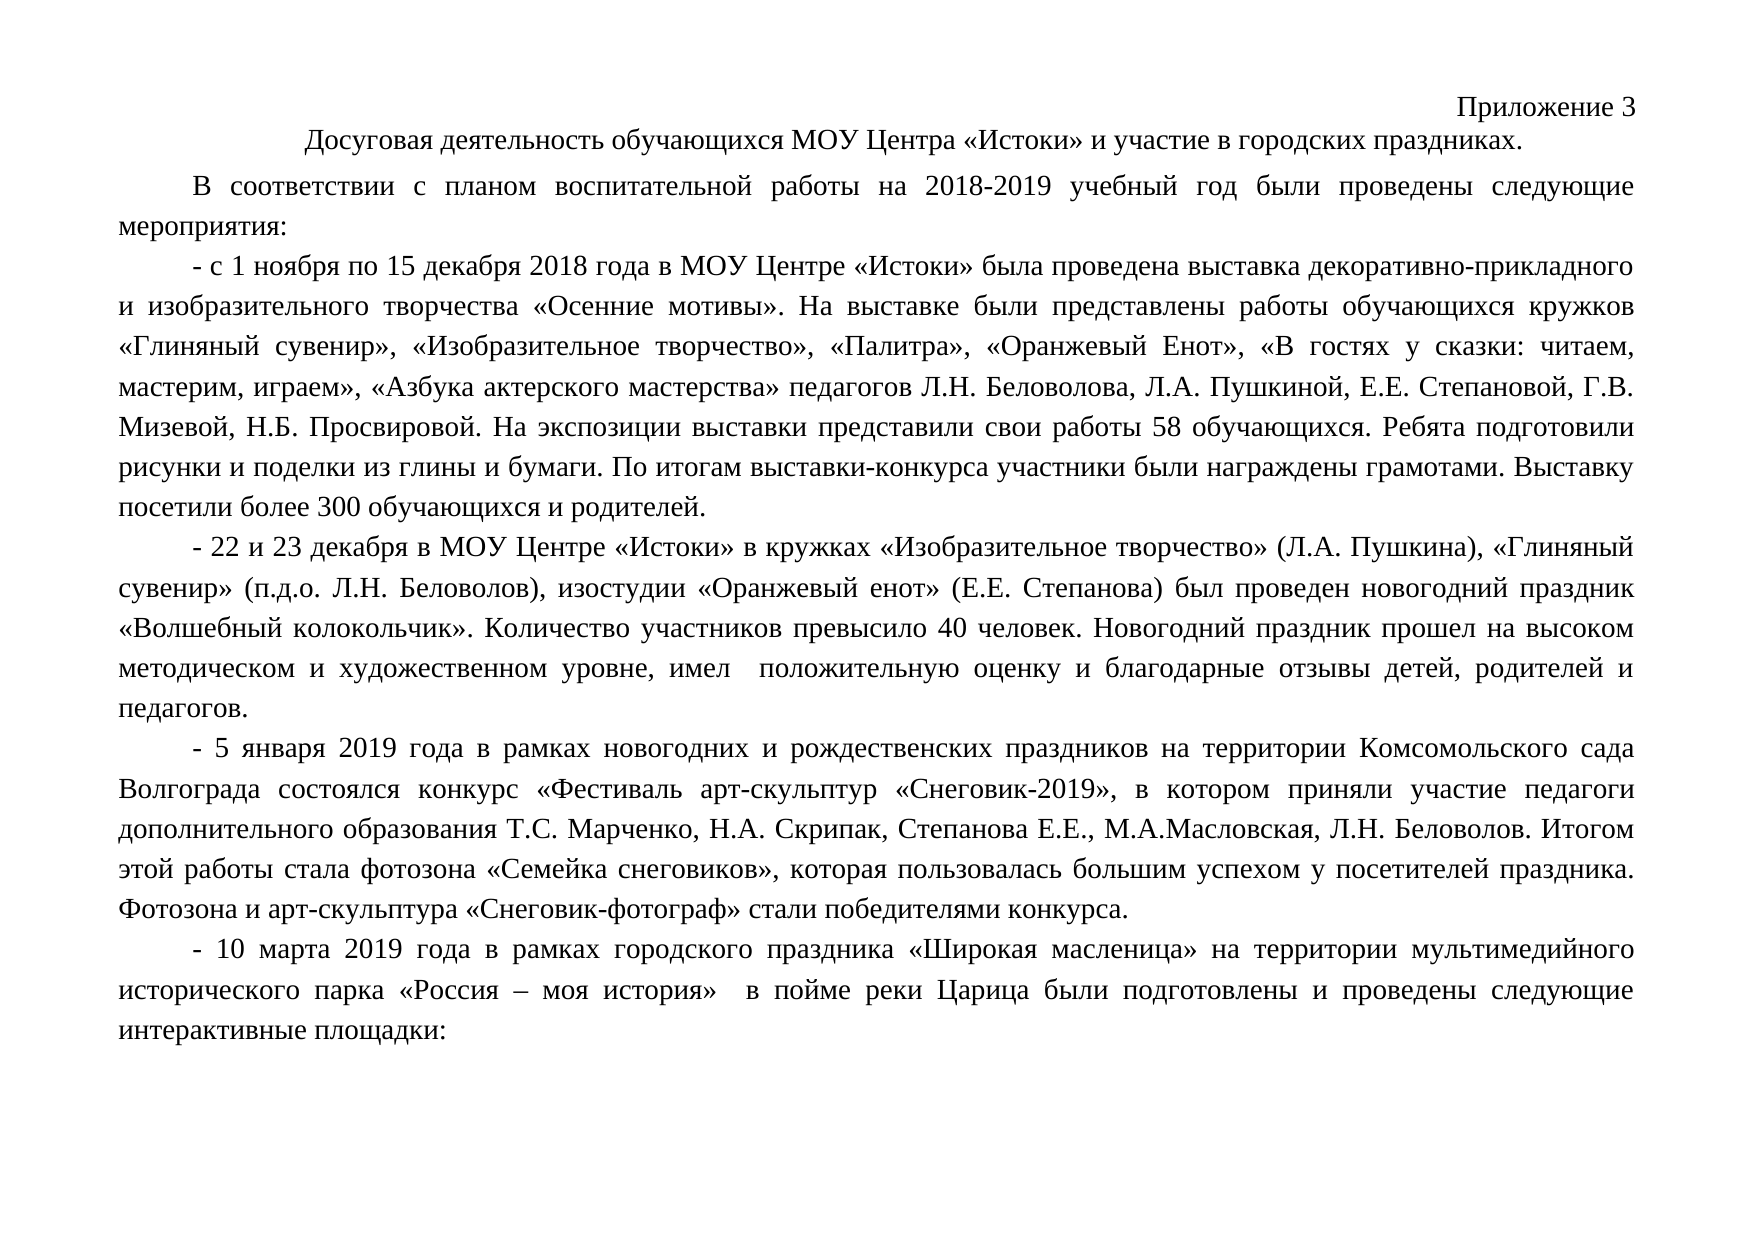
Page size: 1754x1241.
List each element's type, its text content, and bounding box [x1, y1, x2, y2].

text Досуговая деятельность обучающихся МОУ Центра «Истоки» и участие в городских праздниках. [118, 122, 1636, 156]
text Приложение 3 [118, 89, 1636, 122]
text В соответствии с планом воспитательной работы на 2018-2019 учебный год были проведены следующие мероприятия: [118, 168, 1636, 241]
text - 22 и 23 декабря в МОУ Центре «Истоки» в кружках «Изобразительное творчество» (Л.А. Пушкина), «Глиняный сувенир» (п.д.о. Л.Н. Беловолов), изостудии «Оранжевый енот» (Е.Е. Степанова) был проведен новогодний праздник «Волшебный колокольчик». Количество участников превысило 40 человек. Новогодний праздник прошел на высоком методическом и художественном уровне, имел положительную оценку и благодарные отзывы детей, родителей и педагогов. [118, 529, 1636, 724]
text - с 1 ноября по 15 декабря 2018 года в МОУ Центре «Истоки» была проведена выставка декоративно-прикладного и изобразительного творчества «Осенние мотивы». На выставке были представлены работы обучающихся кружков «Глиняный сувенир», «Изобразительное творчество», «Палитра», «Оранжевый Енот», «В гостях у сказки: читаем, мастерим, играем», «Азбука актерского мастерства» педагогов Л.Н. Беловолова, Л.А. Пушкиной, Е.Е. Степановой, Г.В. Мизевой, Н.Б. Просвировой. На экспозиции выставки представили свои работы 58 обучающихся. Ребята подготовили рисунки и поделки из глины и бумаги. По итогам выставки-конкурса участники были награждены грамотами. Выставку посетили более 300 обучающихся и родителей. [118, 248, 1636, 523]
text - 10 марта 2019 года в рамках городского праздника «Широкая масленица» на территории мультимедийного исторического парка «Россия – моя история» в пойме реки Царица были подготовлены и проведены следующие интерактивные площадки: [118, 932, 1636, 1046]
text - 5 января 2019 года в рамках новогодних и рождественских праздников на территории Комсомольского сада Волгограда состоялся конкурс «Фестиваль арт-скульптур «Снеговик-2019», в котором приняли участие педагоги дополнительного образования Т.С. Марченко, Н.А. Скрипак, Степанова Е.Е., М.А.Масловская, Л.Н. Беловолов. Итогом этой работы стала фотозона «Семейка снеговиков», которая пользовалась большим успехом у посетителей праздника. Фотозона и арт-скульптура «Снеговик-фотограф» стали победителями конкурса. [118, 731, 1636, 925]
